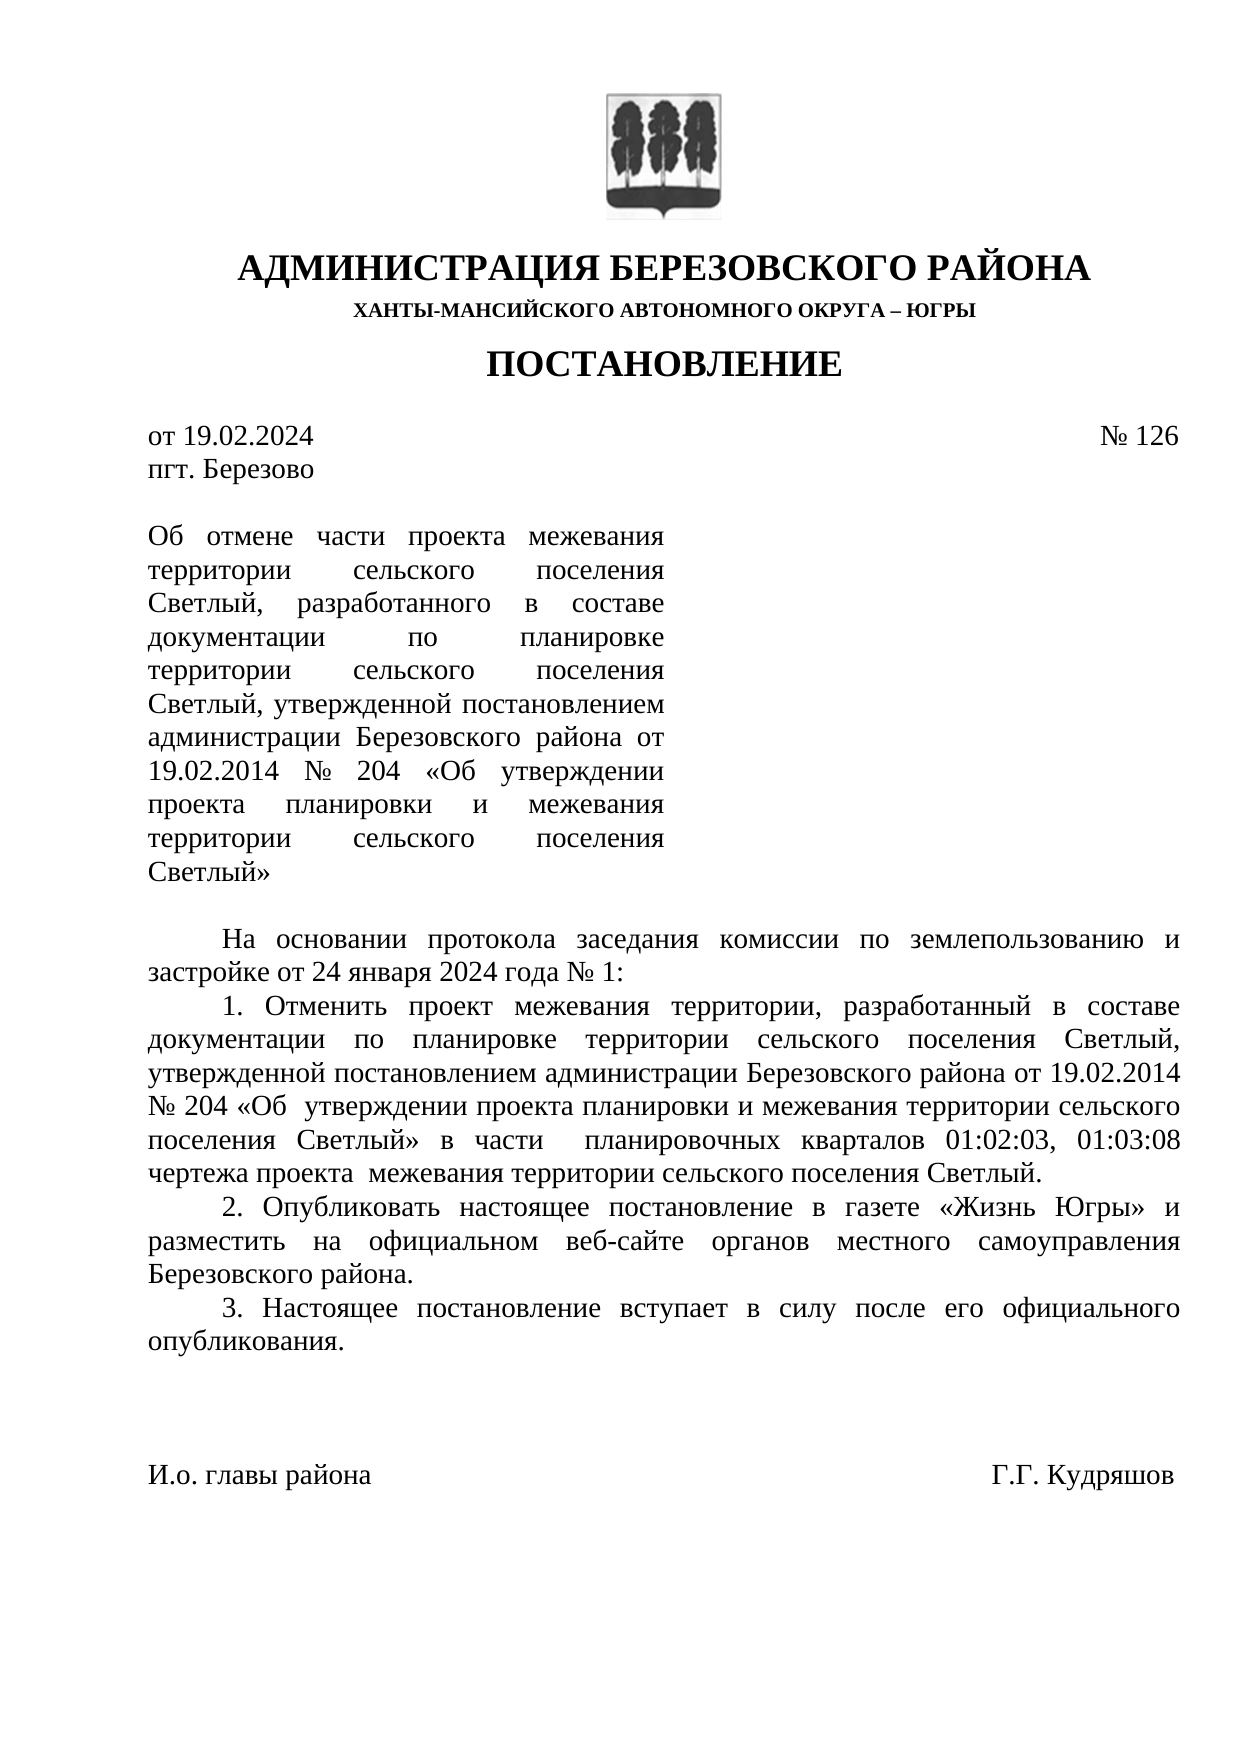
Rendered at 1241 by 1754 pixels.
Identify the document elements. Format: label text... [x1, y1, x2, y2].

picture [606, 93, 723, 221]
text ХАНТЫ-МАНСИЙСКОГО АВТОНОМНОГО ОКРУГА – ЮГРЫ [148, 298, 1181, 322]
text ПОСТАНОВЛЕНИЕ [148, 341, 1181, 384]
text 3. Настоящее постановление вступает в силу после его официального опубликования. [148, 1290, 1181, 1357]
text На основании протокола заседания комиссии по землепользованию и застройке от 24 января 2024 года № 1: [148, 921, 1181, 988]
text 1. Отменить проект межевания территории, разработанный в составе документации по планировке территории сельского поселения Светлый, утвержденной постановлением администрации Березовского района от 19.02.2014 № 204 «Об утверждении проекта планировки и межевания территории сельского поселения Светлый» в части планировочных кварталов 01:02:03, 01:03:08 чертежа проекта межевания территории сельского поселения Светлый. [148, 988, 1181, 1189]
text от 19.02.2024 № 126 [148, 418, 1181, 451]
text И.о. главы района Г.Г. Кудряшов [148, 1457, 1181, 1491]
text 2. Опубликовать настоящее постановление в газете «Жизнь Югры» и разместить на официальном веб-сайте органов местного самоуправления Березовского района. [148, 1189, 1181, 1290]
text АДМИНИСТРАЦИЯ БЕРЕЗОВСКОГО РАЙОНА [148, 245, 1181, 288]
text Об отмене части проекта межевания территории сельского поселения Светлый, разработанного в составе документации по планировке территории сельского поселения Светлый, утвержденной постановлением администрации Березовского района от 19.02.2014 № 204 «Об утверждении проекта планировки и межевания территории сельского поселения Светлый» [148, 518, 664, 887]
text пгт. Березово [148, 451, 1181, 485]
